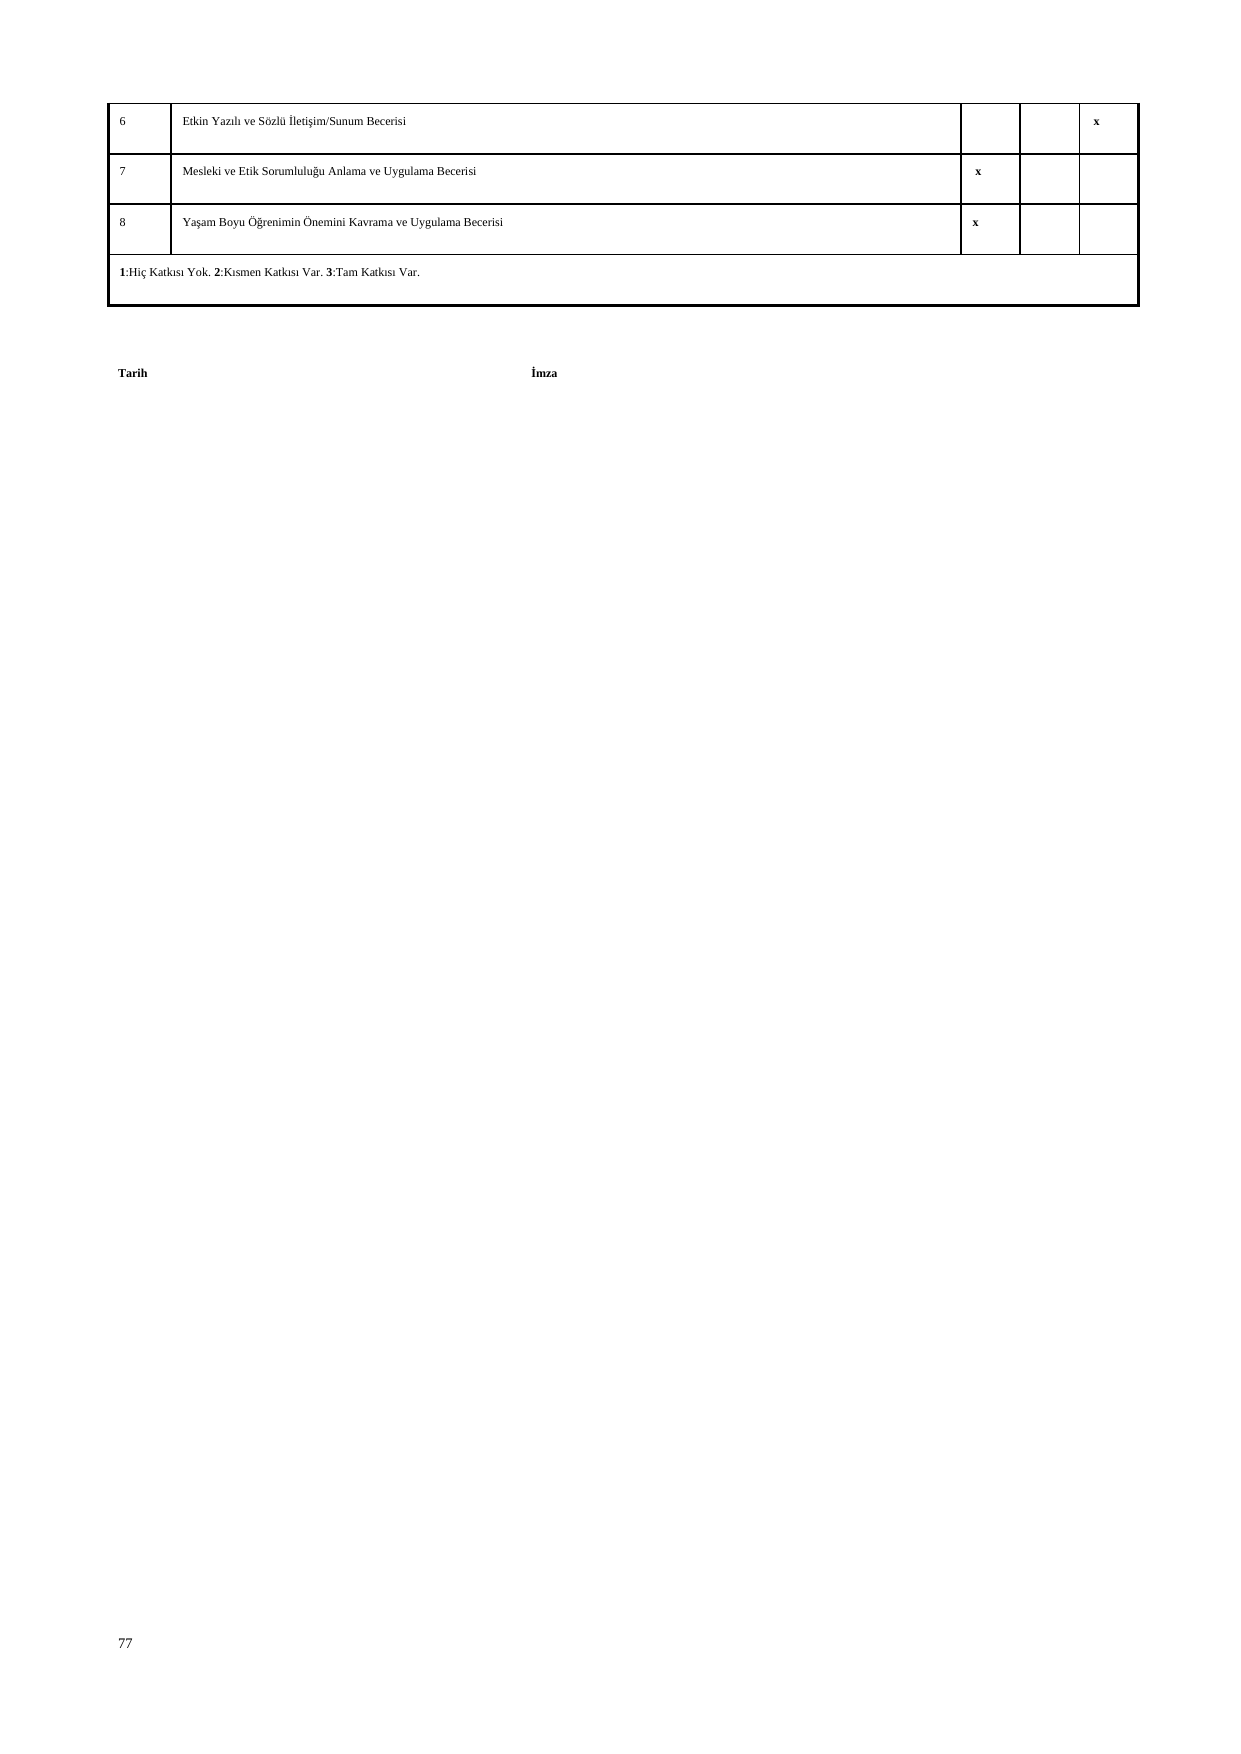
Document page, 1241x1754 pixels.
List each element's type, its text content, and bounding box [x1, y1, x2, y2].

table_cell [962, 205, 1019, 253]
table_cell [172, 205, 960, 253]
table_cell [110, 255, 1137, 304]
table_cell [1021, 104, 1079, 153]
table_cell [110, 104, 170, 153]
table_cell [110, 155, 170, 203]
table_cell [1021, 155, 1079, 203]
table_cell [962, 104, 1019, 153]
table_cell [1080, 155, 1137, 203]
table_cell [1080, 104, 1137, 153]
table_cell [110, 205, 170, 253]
text Tarih İmza [118, 356, 1122, 380]
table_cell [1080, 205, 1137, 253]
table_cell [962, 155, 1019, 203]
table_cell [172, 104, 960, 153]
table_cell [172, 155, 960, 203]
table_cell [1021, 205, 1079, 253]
